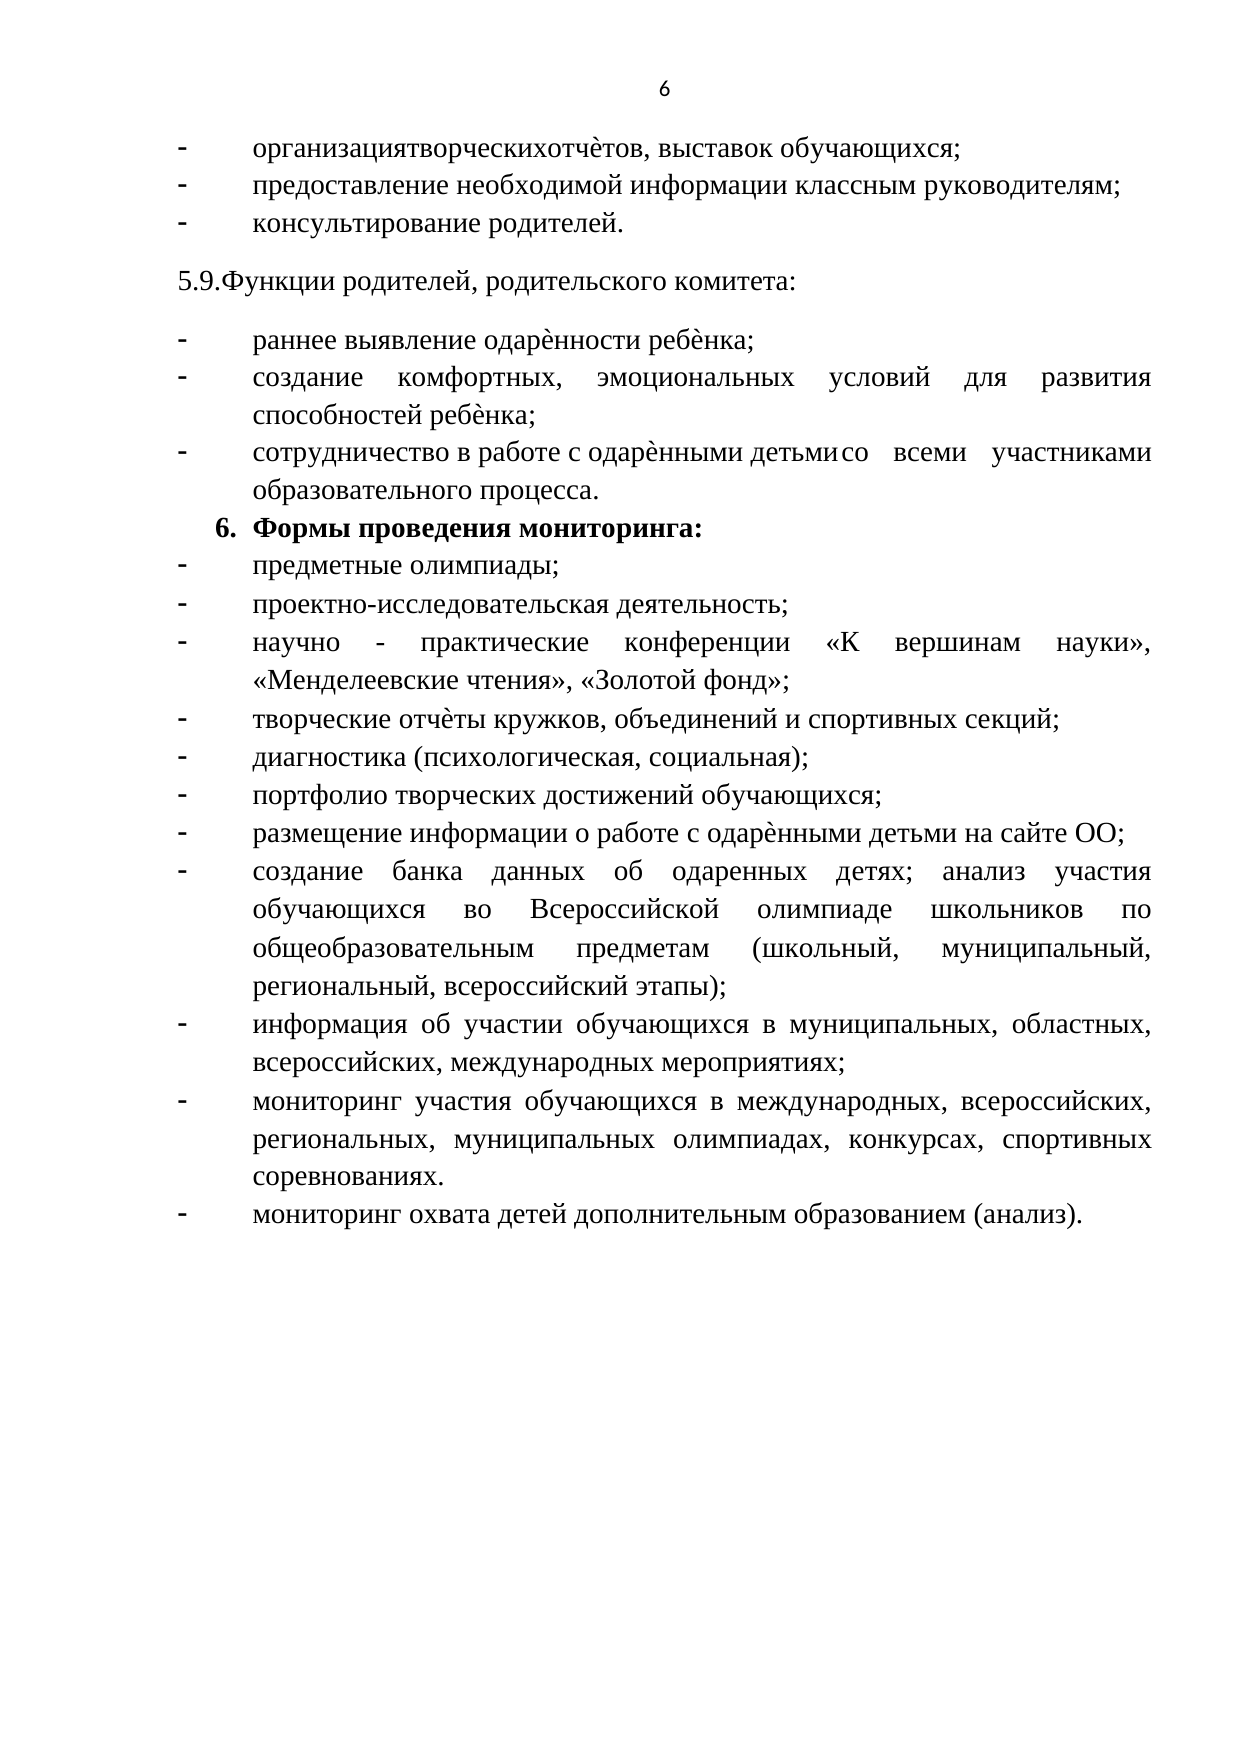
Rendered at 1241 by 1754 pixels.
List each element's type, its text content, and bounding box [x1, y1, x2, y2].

list мониторинг охвата детей дополнительным образованием (анализ). [177, 1196, 1152, 1230]
text 5.9.Функции родителей, родительского комитета: [177, 263, 849, 297]
list организациятворческихотчѐтов, выставок обучающихся; [177, 130, 1152, 163]
list создание комфортных, эмоциональных условий для развития способностей ребѐнка; [177, 359, 1152, 431]
list консультирование родителей. [177, 205, 1152, 239]
list портфолио творческих достижений обучающихся; [177, 777, 1152, 811]
list предметные олимпиады; [177, 547, 1152, 581]
list создание банка данных об одаренных детях; анализ участия обучающихся во Всероссийской олимпиаде школьников по общеобразовательным предметам (школьный, муниципальный, региональный, всероссийский этапы); [177, 853, 1152, 1002]
list диагностика (психологическая, социальная); [177, 739, 1152, 773]
list научно - практические конференции «К вершинам науки», «Менделеевские чтения», «Золотой фонд»; [177, 624, 1152, 696]
list Формы проведения мониторинга: [215, 510, 1152, 543]
list сотрудничество в работе с одарѐнными детьми со всеми участниками образовательного процесса. [177, 434, 1152, 506]
list информация об участии обучающихся в муниципальных, областных, всероссийских, международных мероприятиях; [177, 1006, 1152, 1078]
list предоставление необходимой информации классным руководителям; [177, 167, 1152, 201]
list размещение информации о работе с одарѐнными детьми на сайте ОО; [177, 815, 1152, 849]
list проектно-исследовательская деятельность; [177, 586, 1152, 619]
list раннее выявление одарѐнности ребѐнка; [177, 322, 849, 356]
list творческие отчѐты кружков, объединений и спортивных секций; [177, 701, 1152, 734]
list мониторинг участия обучающихся в международных, всероссийских, региональных, муниципальных олимпиадах, конкурсах, спортивных соревнованиях. [177, 1083, 1152, 1192]
